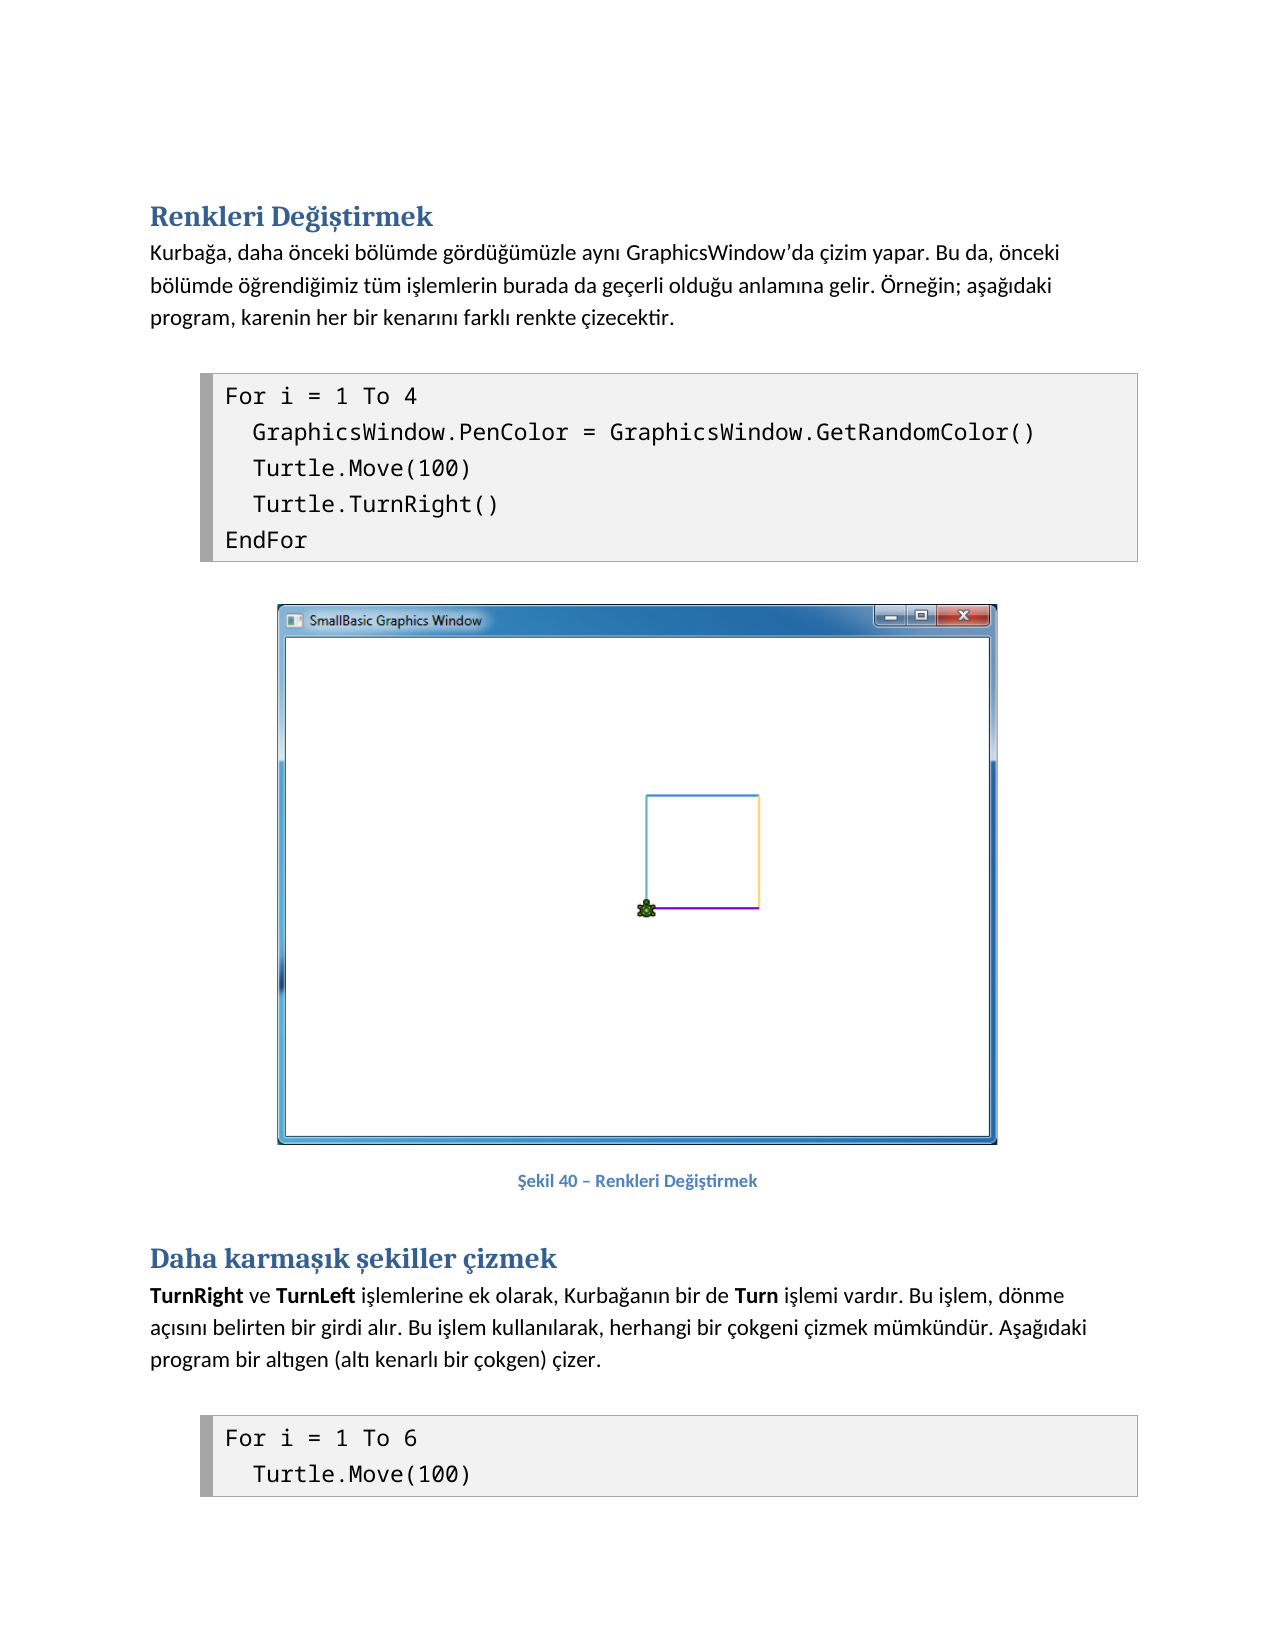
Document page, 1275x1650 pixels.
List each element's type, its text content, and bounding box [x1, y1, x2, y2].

text Kurbağa, daha önceki bölümde gördüğümüzle aynı GraphicsWindow’da çizim yapar. Bu da, önceki bölümde öğrendiğimiz tüm işlemlerin burada da geçerli olduğu anlamına gelir. Örneğin; aşağıdaki program, karenin her bir kenarını farklı renkte çizecektir. [150, 238, 1125, 331]
subtitle Daha karmaşık şekiller çizmek [150, 1242, 1125, 1276]
text Şekil 40 – Renkleri Değiştirmek [150, 1169, 1125, 1192]
text For i = 1 To 6 [213, 1416, 1137, 1451]
text EndFor [213, 516, 1137, 561]
subtitle Renkleri Değiştirmek [150, 200, 1125, 233]
text Turtle.Move(100) [213, 1451, 1137, 1496]
text Turtle.TurnRight() [213, 480, 1137, 516]
text Turtle.Move(100) [213, 444, 1137, 480]
text TurnRight ve TurnLeft işlemlerine ek olarak, Kurbağanın bir de Turn işlemi vardır. Bu işlem, dönme açısını belirten bir girdi alır. Bu işlem kullanılarak, herhangi bir çokgeni çizmek mümkündür. Aşağıdaki program bir altıgen (altı kenarlı bir çokgen) çizer. [150, 1281, 1125, 1373]
picture [277, 604, 998, 1145]
text For i = 1 To 4 [213, 374, 1137, 408]
text GraphicsWindow.PenColor = GraphicsWindow.GetRandomColor() [213, 408, 1137, 444]
